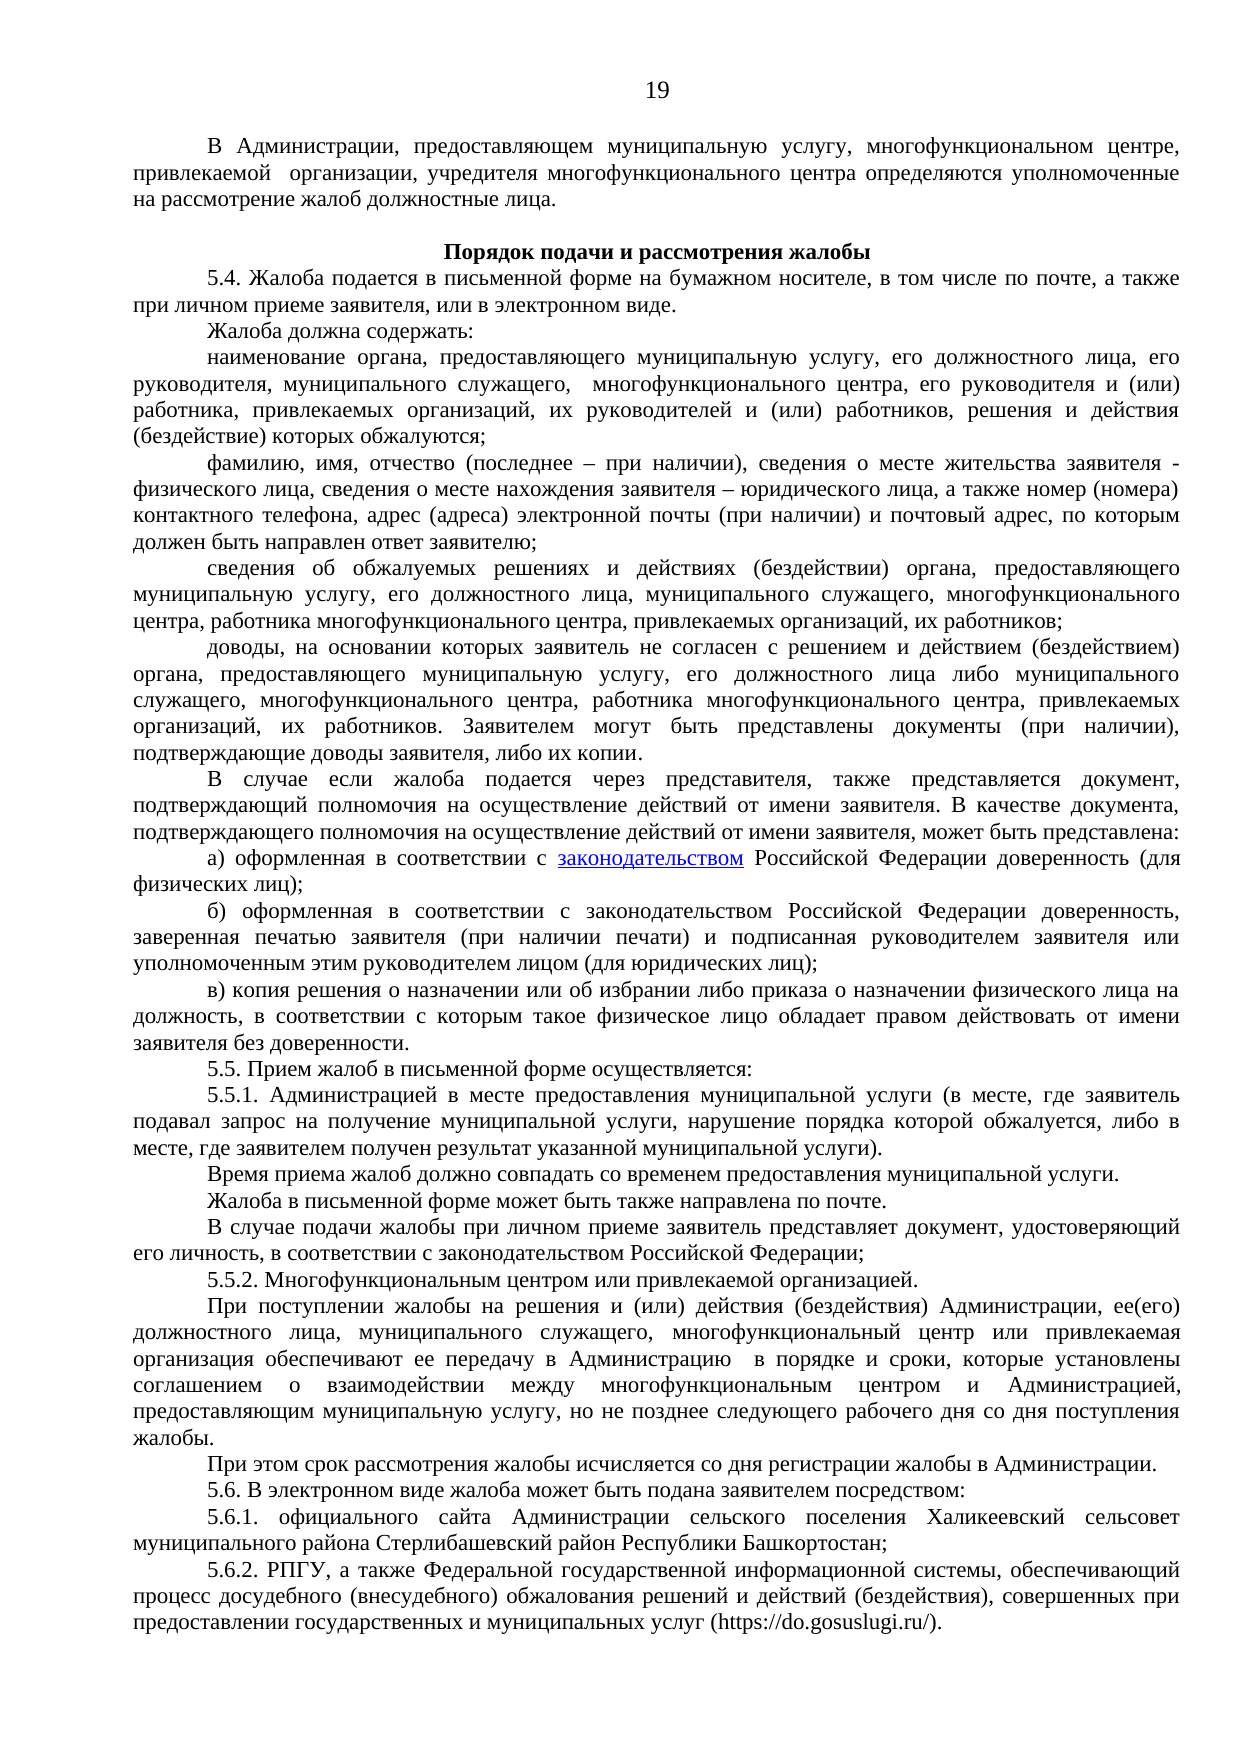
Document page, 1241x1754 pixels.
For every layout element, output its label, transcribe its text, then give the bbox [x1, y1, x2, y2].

text Порядок подачи и рассмотрения жалобы [133, 238, 1181, 264]
text При поступлении жалобы на решения и (или) действия (бездействия) Администрации, ее(его) должностного лица, муниципального служащего, многофункциональный центр или привлекаемая организация обеспечивают ее передачу в Администрацию в порядке и сроки, которые установлены соглашением о взаимодействии между многофункциональным центром и Администрацией, предоставляющим муниципальную услугу, но не позднее следующего рабочего дня со дня поступления жалобы. [133, 1292, 1181, 1450]
text сведения об обжалуемых решениях и действиях (бездействии) органа, предоставляющего муниципальную услугу, его должностного лица, муниципального служащего, многофункционального центра, работника многофункционального центра, привлекаемых организаций, их работников; [133, 554, 1181, 633]
text 5.5.2. Многофункциональным центром или привлекаемой организацией. [133, 1266, 1181, 1292]
text 5.6. В электронном виде жалоба может быть подана заявителем посредством: [133, 1477, 1181, 1503]
text доводы, на основании которых заявитель не согласен с решением и действием (бездействием) органа, предоставляющего муниципальную услугу, его должностного лица либо муниципального служащего, многофункционального центра, работника многофункционального центра, привлекаемых организаций, их работников. Заявителем могут быть представлены документы (при наличии), подтверждающие доводы заявителя, либо их копии. [133, 633, 1181, 765]
text в) копия решения о назначении или об избрании либо приказа о назначении физического лица на должность, в соответствии с которым такое физическое лицо обладает правом действовать от имени заявителя без доверенности. [133, 976, 1181, 1055]
text б) оформленная в соответствии с законодательством Российской Федерации доверенность, заверенная печатью заявителя (при наличии печати) и подписанная руководителем заявителя или уполномоченным этим руководителем лицом (для юридических лиц); [133, 897, 1181, 976]
text 5.6.2. РПГУ, а также Федеральной государственной информационной системы, обеспечивающий процесс досудебного (внесудебного) обжалования решений и действий (бездействия), совершенных при предоставлении государственных и муниципальных услуг (https://do.gosuslugi.ru/). [133, 1556, 1181, 1635]
text 5.6.1. официального сайта Администрации сельского поселения Халикеевский сельсовет муниципального района Стерлибашевский район Республики Башкортостан; [133, 1503, 1181, 1556]
text Время приема жалоб должно совпадать со временем предоставления муниципальной услуги. [133, 1160, 1181, 1187]
text Жалоба в письменной форме может быть также направлена по почте. [133, 1187, 1181, 1213]
text фамилию, имя, отчество (последнее – при наличии), сведения о месте жительства заявителя - физического лица, сведения о месте нахождения заявителя – юридического лица, а также номер (номера) контактного телефона, адрес (адреса) электронной почты (при наличии) и почтовый адрес, по которым должен быть направлен ответ заявителю; [133, 449, 1181, 554]
text В случае если жалоба подается через представителя, также представляется документ, подтверждающий полномочия на осуществление действий от имени заявителя. В качестве документа, подтверждающего полномочия на осуществление действий от имени заявителя, может быть представлена: [133, 765, 1181, 844]
text 5.5. Прием жалоб в письменной форме осуществляется: [133, 1055, 1181, 1081]
text наименование органа, предоставляющего муниципальную услугу, его должностного лица, его руководителя, муниципального служащего, многофункционального центра, его руководителя и (или) работника, привлекаемых организаций, их руководителей и (или) работников, решения и действия (бездействие) которых обжалуются; [133, 343, 1181, 449]
text При этом срок рассмотрения жалобы исчисляется со дня регистрации жалобы в Администрации. [133, 1450, 1181, 1477]
text 5.5.1. Администрацией в месте предоставления муниципальной услуги (в месте, где заявитель подавал запрос на получение муниципальной услуги, нарушение порядка которой обжалуется, либо в месте, где заявителем получен результат указанной муниципальной услуги). [133, 1081, 1181, 1160]
text Жалоба должна содержать: [133, 317, 1181, 343]
text В случае подачи жалобы при личном приеме заявитель представляет документ, удостоверяющий его личность, в соответствии с законодательством Российской Федерации; [133, 1213, 1181, 1266]
text а) оформленная в соответствии с законодательством Российской Федерации доверенность (для физических лиц); [133, 844, 1181, 897]
text В Администрации, предоставляющем муниципальную услугу, многофункциональном центре, привлекаемой организации, учредителя многофункционального центра определяются уполномоченные на рассмотрение жалоб должностные лица. [133, 132, 1181, 212]
text 5.4. Жалоба подается в письменной форме на бумажном носителе, в том числе по почте, а также при личном приеме заявителя, или в электронном виде. [133, 264, 1181, 317]
